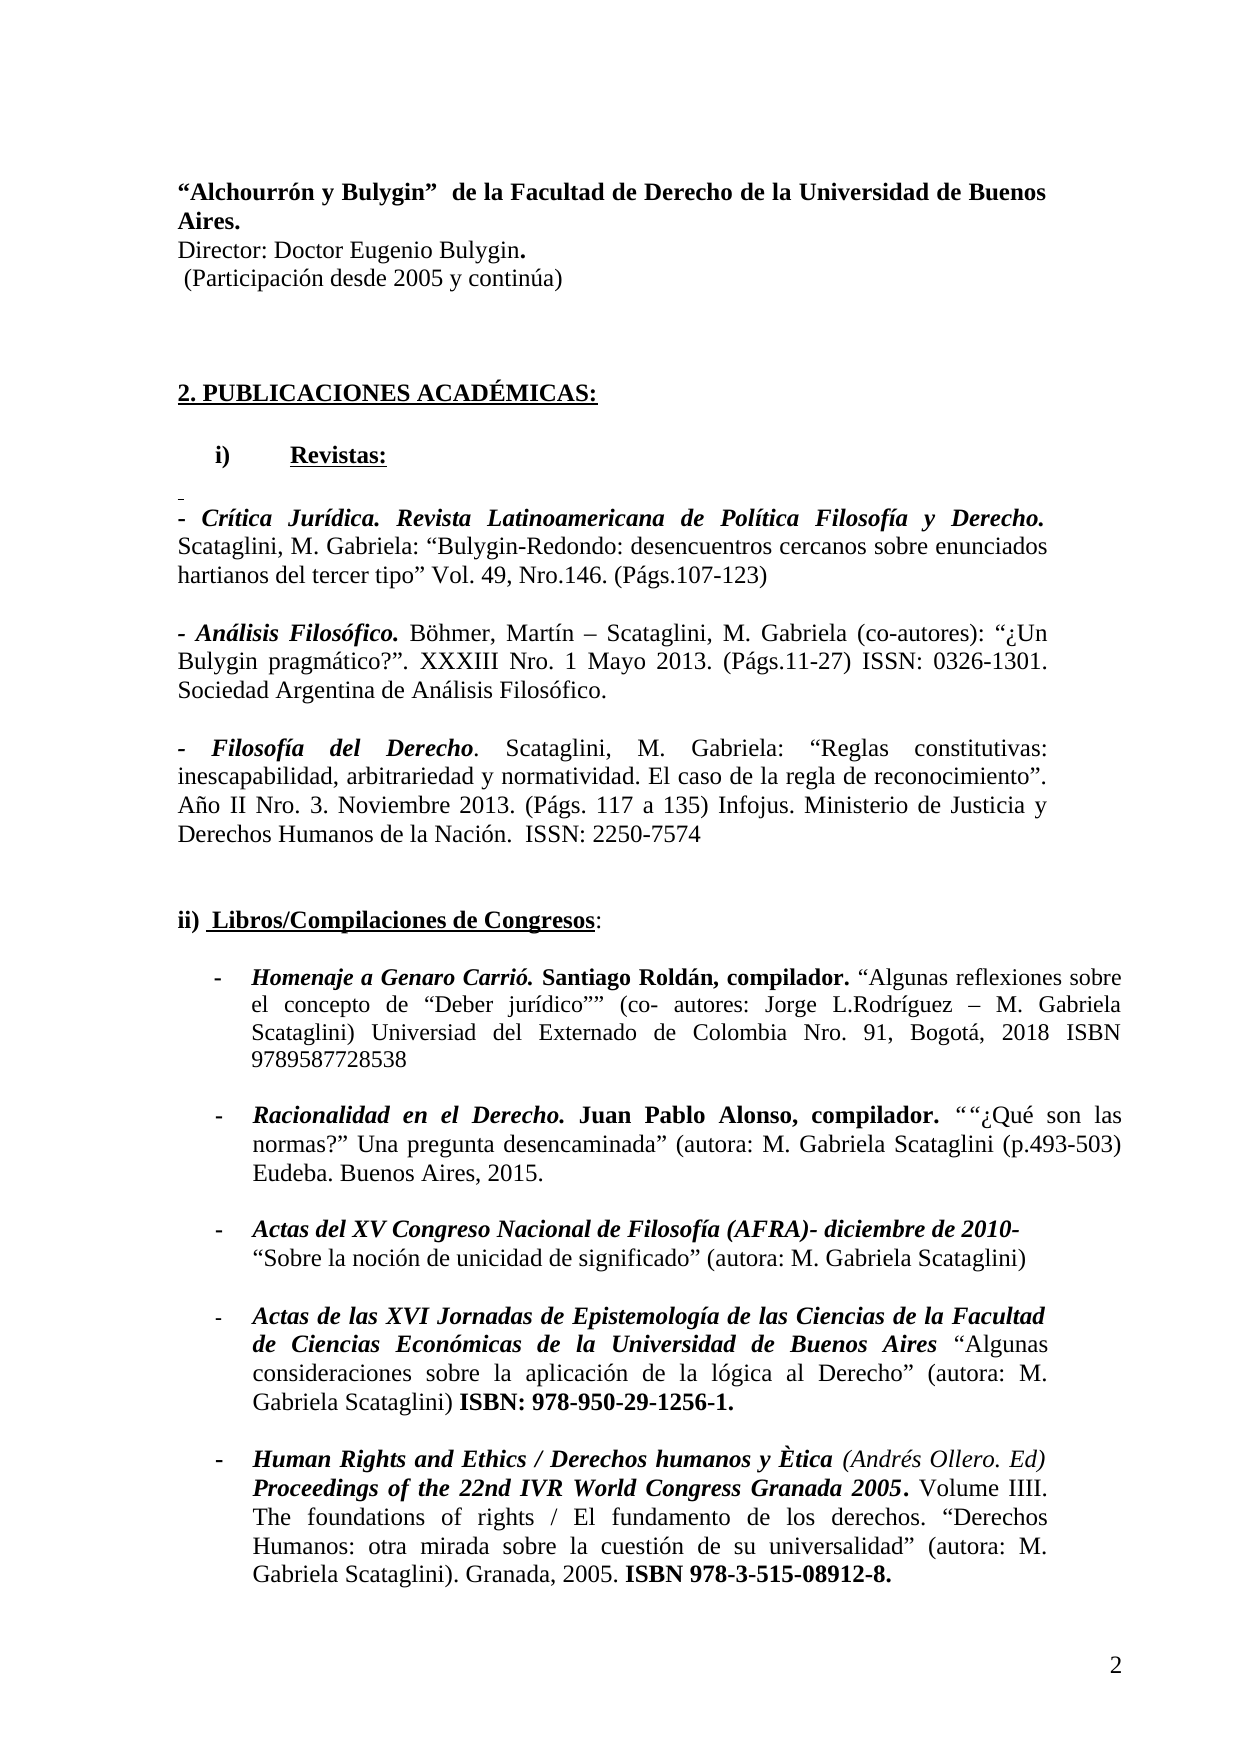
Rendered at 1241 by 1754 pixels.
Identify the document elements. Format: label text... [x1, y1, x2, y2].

list Racionalidad en el Derecho. Juan Pablo Alonso, compilador. ““¿Qué son las normas?” Una pregunta desencaminada” (autora: M. Gabriela Scataglini (p.493-503) Eudeba. Buenos Aires, 2015. [215, 1101, 1122, 1187]
text - Filosofía del Derecho. Scataglini, M. Gabriela: “Reglas constitutivas: inescapabilidad, arbitrariedad y normatividad. El caso de la regla de reconocimiento”. Año II Nro. 3. Noviembre 2013. (Págs. 117 a 135) Infojus. Ministerio de Justicia y Derechos Humanos de la Nación. ISSN: 2250-7574 [177, 733, 1048, 848]
text 2. PUBLICACIONES ACADÉMICAS: [177, 378, 1122, 407]
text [177, 177, 1048, 235]
list Homenaje a Genaro Carrió. Santiago Roldán, compilador. “Algunas reflexiones sobre el concepto de “Deber jurídico”” (co- autores: Jorge L.Rodríguez – M. Gabriela Scataglini) Universiad del Externado de Colombia Nro. 91, Bogotá, 2018 ISBN 9789587728538 [213, 963, 1122, 1073]
list Actas del XV Congreso Nacional de Filosofía (AFRA)- diciembre de 2010- [215, 1214, 1122, 1243]
text - Crítica Jurídica. Revista Latinoamericana de Política Filosofía y Derecho. Scataglini, M. Gabriela: “Bulygin-Redondo: desencuentros cercanos sobre enunciados hartianos del tercer tipo” Vol. 49, Nro.146. (Págs.107-123) [177, 503, 1048, 589]
text “Sobre la noción de unicidad de significado” (autora: M. Gabriela Scataglini) [252, 1243, 1048, 1272]
text (Participación desde 2005 y continúa) [177, 263, 1048, 292]
list Revistas: [215, 436, 1122, 469]
list Human Rights and Ethics / Derechos humanos y Ètica (Andrés Ollero. Ed) Proceedings of the 22nd IVR World Congress Granada 2005. Volume IIII. The foundations of rights / El fundamento de los derechos. “Derechos Humanos: otra mirada sobre la cuestión de su universalidad” (autora: M. Gabriela Scataglini). Granada, 2005. ISBN 978-3-515-08912-8. [215, 1444, 1048, 1588]
text ii) Libros/Compilaciones de Congresos: [177, 905, 1048, 934]
text Director: Doctor Eugenio Bulygin. [177, 235, 1048, 263]
text - Análisis Filosófico. Böhmer, Martín – Scataglini, M. Gabriela (co-autores): “¿Un Bulygin pragmático?”. XXXIII Nro. 1 Mayo 2013. (Págs.11-27) ISSN: 0326-1301. Sociedad Argentina de Análisis Filosófico. [177, 618, 1048, 704]
list Actas de las XVI Jornadas de Epistemología de las Ciencias de la Facultad de Ciencias Económicas de la Universidad de Buenos Aires “Algunas consideraciones sobre la aplicación de la lógica al Derecho” (autora: M. Gabriela Scataglini) ISBN: 978-950-29-1256-1. [215, 1301, 1048, 1416]
